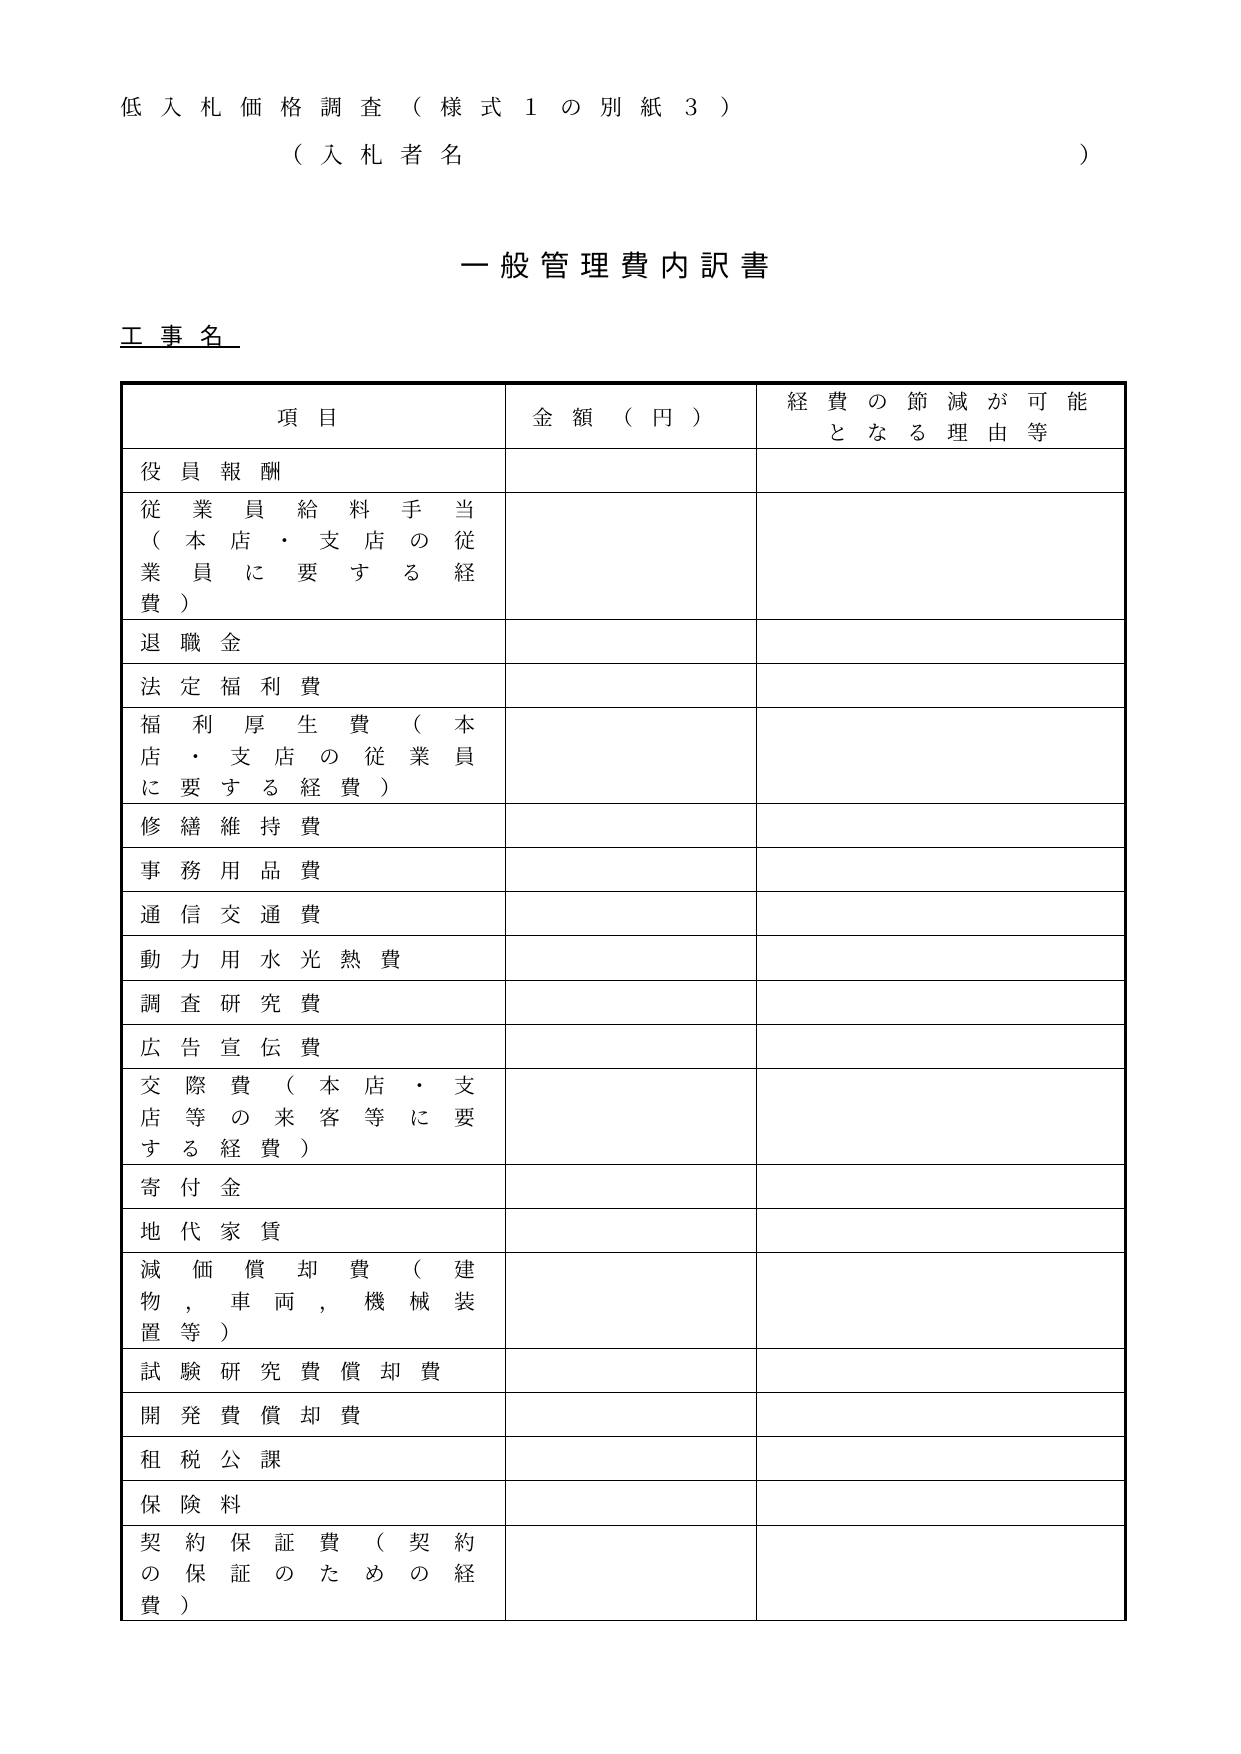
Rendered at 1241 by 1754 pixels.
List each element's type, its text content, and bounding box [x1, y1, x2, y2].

table_cell [757, 1025, 1124, 1068]
table_cell [506, 493, 756, 619]
table_cell 福利厚生費（本店・支店の従業員に要する経費） [123, 708, 505, 803]
table_cell [757, 449, 1124, 492]
table_cell [506, 1393, 756, 1436]
table_cell [757, 1165, 1124, 1208]
table_cell [757, 1393, 1124, 1436]
table_cell [757, 892, 1124, 935]
table_cell [757, 664, 1124, 707]
table_cell [757, 804, 1124, 847]
table_cell 退職金 [123, 620, 505, 663]
table_cell 租税公課 [123, 1437, 505, 1480]
table_cell 地代家賃 [123, 1209, 505, 1252]
table_cell [506, 804, 756, 847]
table_cell [506, 620, 756, 663]
text （入札者名 ） [120, 122, 1120, 185]
table_cell [757, 1253, 1124, 1348]
table_header 項目 [123, 385, 505, 447]
table_cell 通信交通費 [123, 892, 505, 935]
table_cell [506, 1253, 756, 1348]
table_cell [757, 1526, 1124, 1620]
table_cell [757, 1349, 1124, 1392]
table_cell 寄付金 [123, 1165, 505, 1208]
table_cell 法定福利費 [123, 664, 505, 707]
table_cell 調査研究費 [123, 981, 505, 1024]
text 工事名 [120, 303, 1120, 366]
table_cell [757, 1069, 1124, 1164]
table_cell [757, 848, 1124, 891]
text 一般管理費内訳書 [120, 232, 1120, 295]
table_cell 広告宣伝費 [123, 1025, 505, 1068]
table_cell [757, 708, 1124, 803]
table_cell [506, 1165, 756, 1208]
table_cell 修繕維持費 [123, 804, 505, 847]
table_cell [506, 1481, 756, 1525]
text 低入札価格調査（様式１の別紙３） [120, 91, 1120, 122]
table_cell [757, 1481, 1124, 1525]
table_cell 開発費償却費 [123, 1393, 505, 1436]
table_cell [757, 493, 1124, 619]
table_cell [506, 1349, 756, 1392]
table_cell 役員報酬 [123, 449, 505, 492]
table_cell [506, 981, 756, 1024]
table_cell [757, 1437, 1124, 1480]
table_cell [506, 449, 756, 492]
table_header 経費の節減が可能となる理由等 [757, 385, 1124, 447]
table_cell [506, 892, 756, 935]
table_cell 契約保証費（契約の保証のための経費） [123, 1526, 505, 1620]
table_cell [757, 981, 1124, 1024]
table_cell [506, 708, 756, 803]
table_cell [757, 936, 1124, 980]
table_cell 交際費（本店・支店等の来客等に要する経費） [123, 1069, 505, 1164]
table_cell 保険料 [123, 1481, 505, 1525]
table_cell 従業員給料手当（本店・支店の従業員に要する経費） [123, 493, 505, 619]
table_cell [506, 936, 756, 980]
table_cell [506, 664, 756, 707]
table_cell [506, 848, 756, 891]
table_cell [506, 1437, 756, 1480]
table_cell 事務用品費 [123, 848, 505, 891]
table_cell [506, 1025, 756, 1068]
table_cell [506, 1069, 756, 1164]
table_cell 動力用水光熱費 [123, 936, 505, 980]
table_header 金額（円） [506, 385, 756, 447]
table_cell [757, 1209, 1124, 1252]
table_cell [506, 1209, 756, 1252]
table_cell 試験研究費償却費 [123, 1349, 505, 1392]
table_cell 減価償却費（建物，車両，機械装置等） [123, 1253, 505, 1348]
table_cell [757, 620, 1124, 663]
table_cell [506, 1526, 756, 1620]
